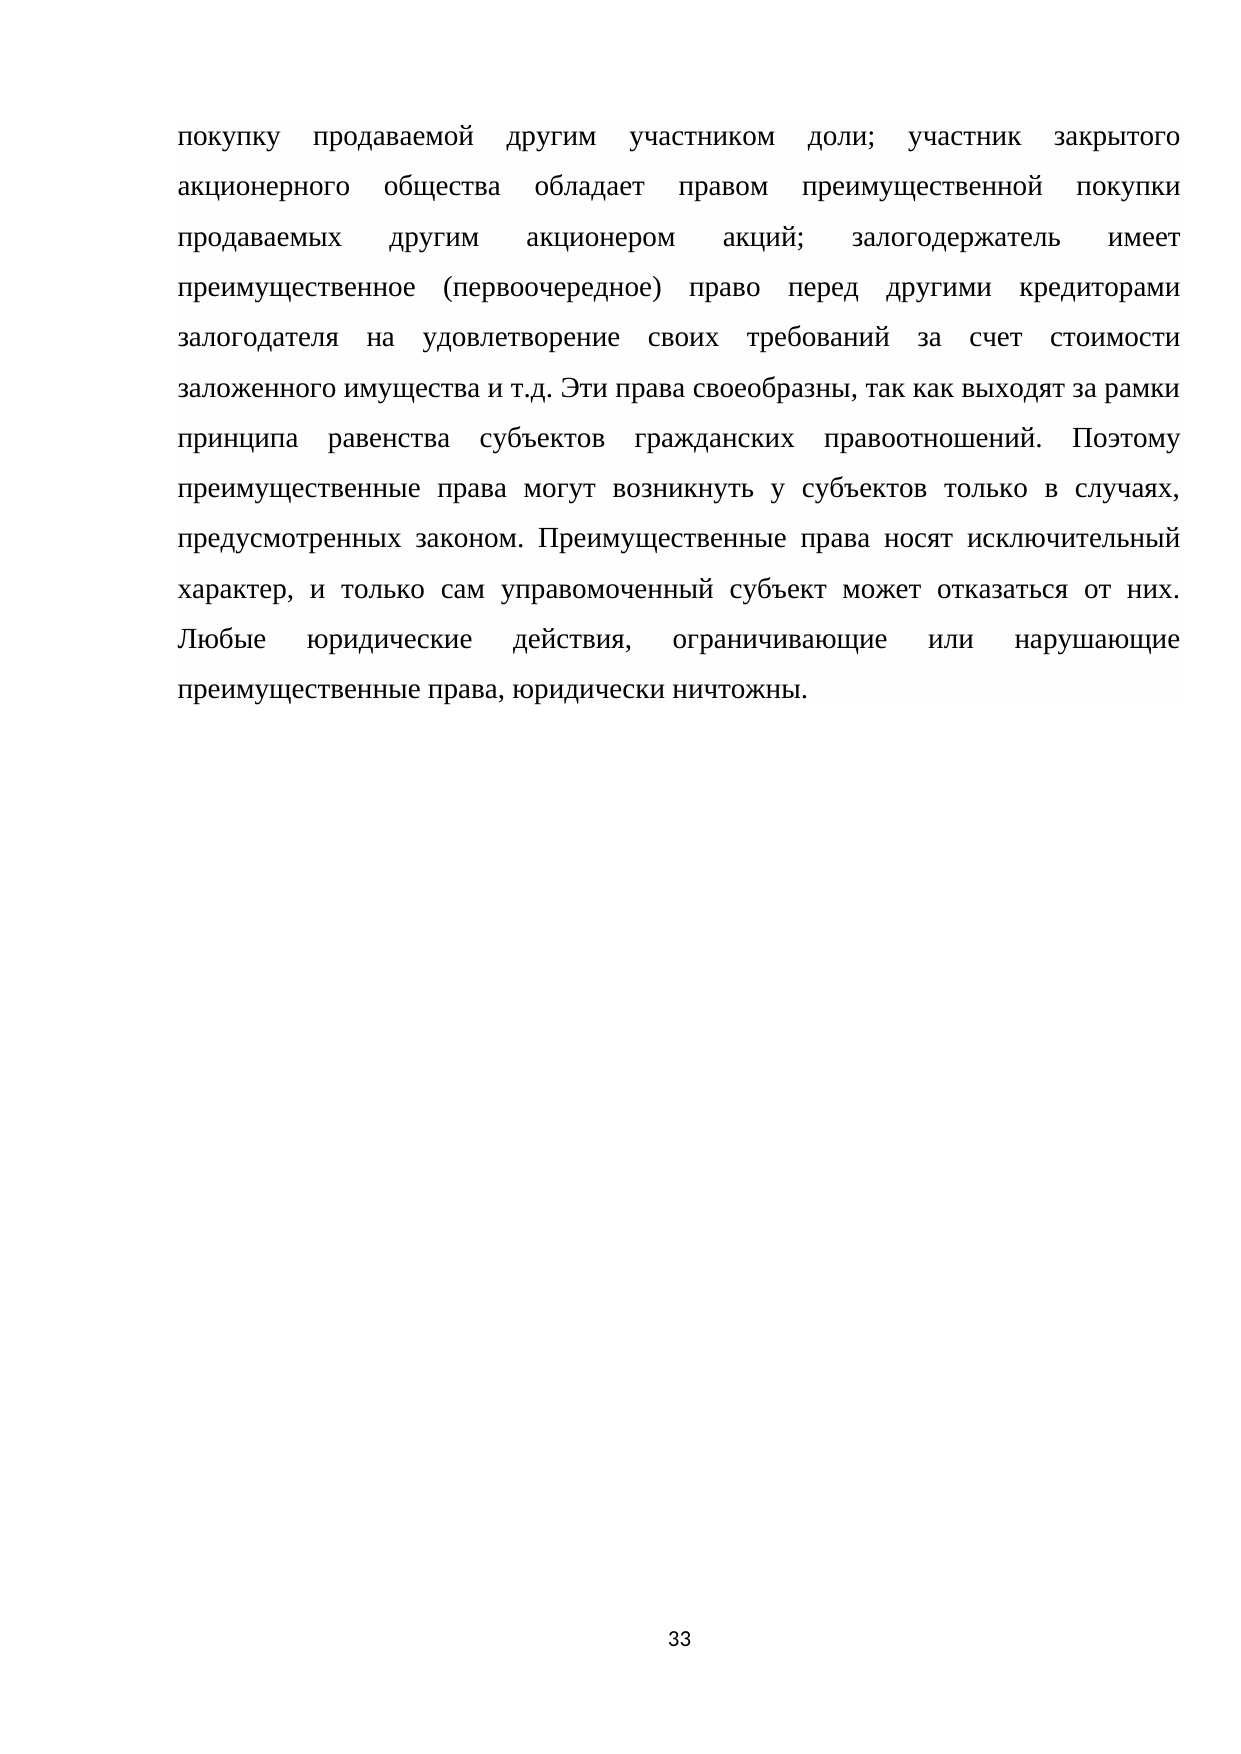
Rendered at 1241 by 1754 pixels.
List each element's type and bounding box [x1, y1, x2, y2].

text [177, 118, 1181, 705]
